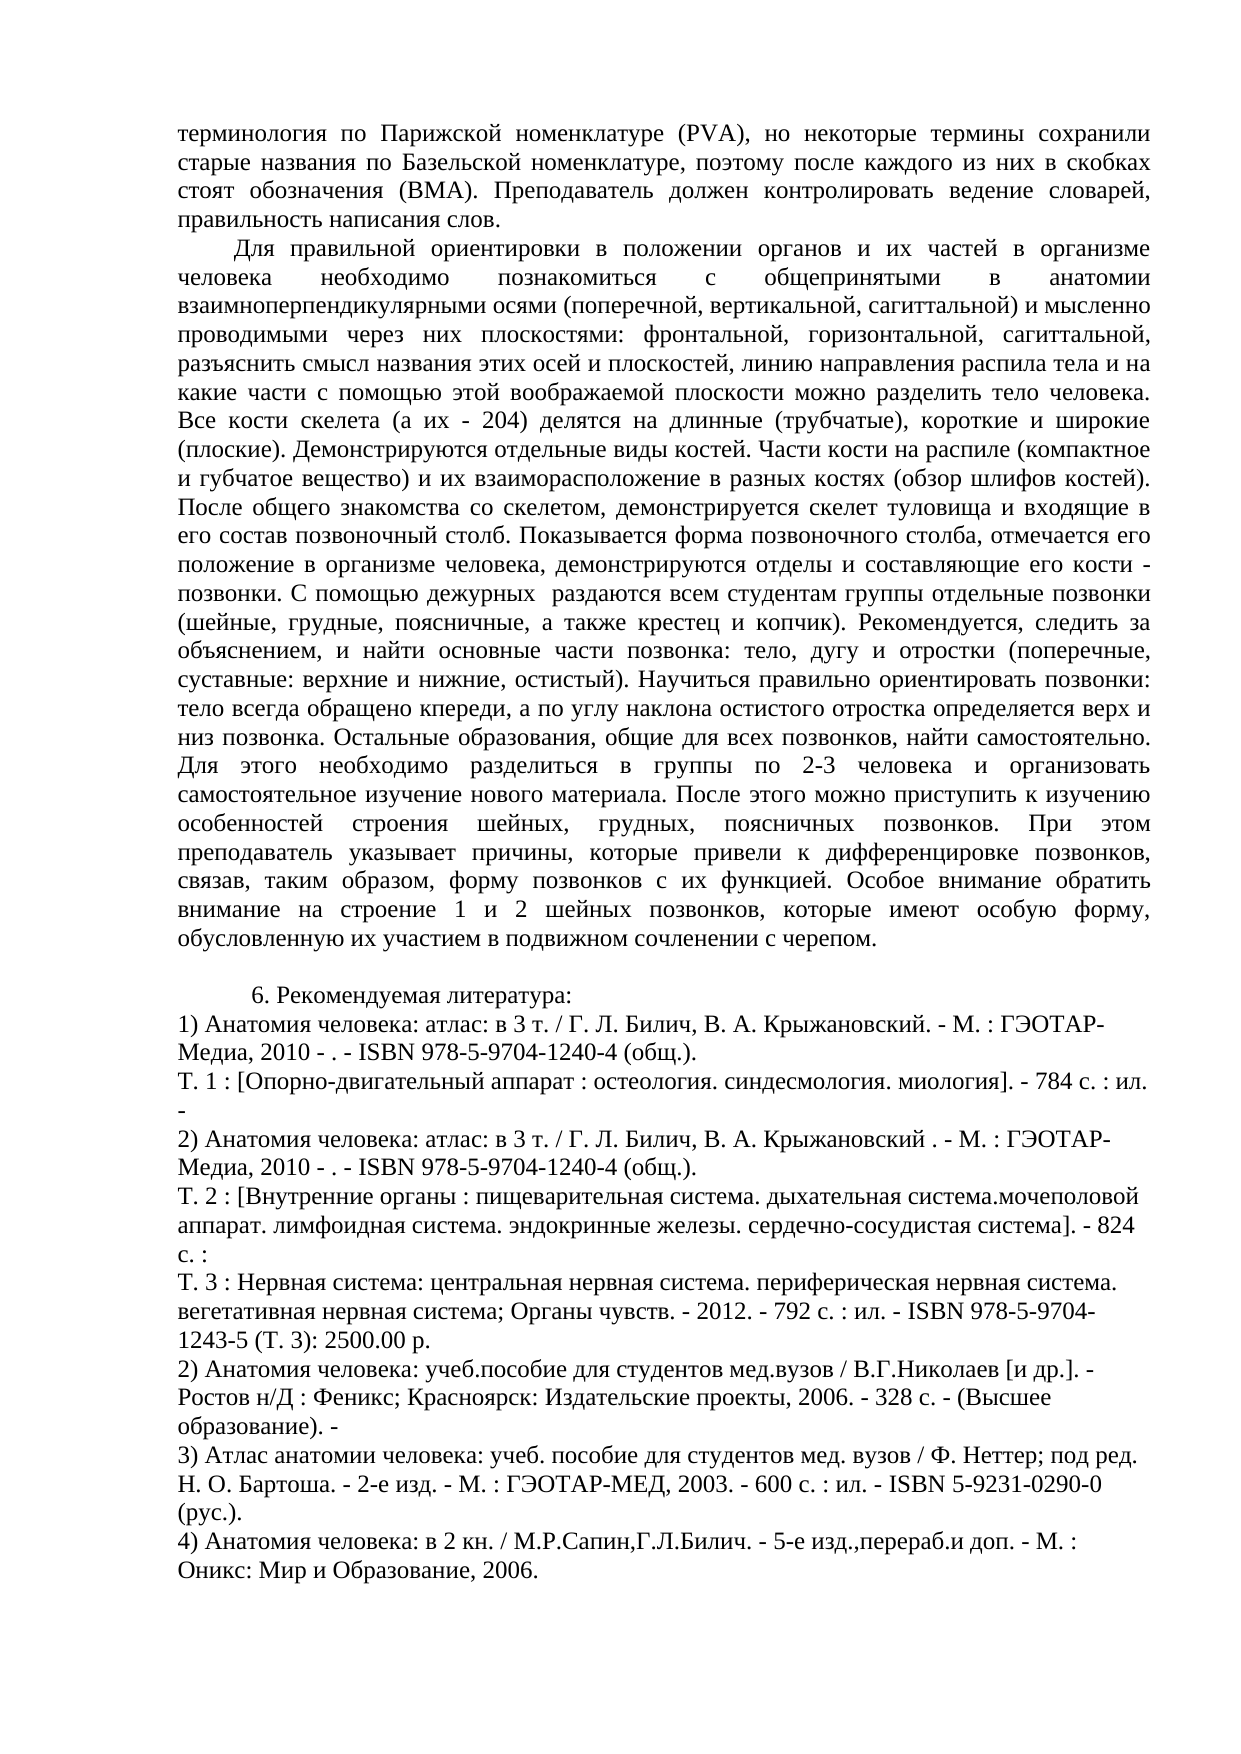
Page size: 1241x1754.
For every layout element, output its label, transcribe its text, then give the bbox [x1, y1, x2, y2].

text Для правильной ориентировки в положении органов и их частей в организме человека необходимо познакомиться с общепринятыми в анатомии взаимноперпендикулярными осями (поперечной, вертикальной, сагиттальной) и мысленно проводимыми через них плоскостями: фронтальной, горизонтальной, сагиттальной, разъяснить смысл названия этих осей и плоскостей, линию направления распила тела и на какие части с помощью этой воображаемой плоскости можно разделить тело человека. Все кости скелета (а их - 204) делятся на длинные (трубчатые), короткие и широкие (плоские). Демонстрируются отдельные виды костей. Части кости на распиле (компактное и губчатое вещество) и их взаиморасположение в разных костях (обзор шлифов костей). После общего знакомства со скелетом, демонстрируется скелет туловища и входящие в его состав позвоночный столб. Показывается форма позвоночного столба, отмечается его положение в организме человека, демонстрируются отделы и составляющие его кости - позвонки. С помощью дежурных раздаются всем студентам группы отдельные позвонки (шейные, грудные, поясничные, а также крестец и копчик). Рекомендуется, следить за объяснением, и найти основные части позвонка: тело, дугу и отростки (поперечные, суставные: верхние и нижние, остистый). Научиться правильно ориентировать позвонки: тело всегда обращено кпереди, а по углу наклона остистого отростка определяется верх и низ позвонка. Остальные образования, общие для всех позвонков, найти самостоятельно. Для этого необходимо разделиться в группы по 2-3 человека и организовать самостоятельное изучение нового материала. После этого можно приступить к изучению особенностей строения шейных, грудных, поясничных позвонков. При этом преподаватель указывает причины, которые привели к дифференцировке позвонков, связав, таким образом, форму позвонков с их функцией. Особое внимание обратить внимание на строение 1 и 2 шейных позвонков, которые имеют особую форму, обусловленную их участием в подвижном сочленении с черепом. [177, 233, 1152, 952]
text 3) Атлас анатомии человека: учеб. пособие для студентов мед. вузов / Ф. Неттер; под ред. Н. О. Бартоша. - 2-е изд. - М. : ГЭОТАР-МЕД, 2003. - 600 с. : ил. - ISBN 5-9231-0290-0 (рус.). [177, 1440, 1152, 1526]
text 1) Анатомия человека: атлас: в 3 т. / Г. Л. Билич, В. А. Крыжановский. - М. : ГЭОТАР-Медиа, 2010 - . - ISBN 978-5-9704-1240-4 (общ.). Т. 1 : [Опорно-двигательный аппарат : остеология. синдесмология. миология]. - 784 с. : ил. - [177, 1009, 1152, 1124]
text 4) Анатомия человека: в 2 кн. / М.Р.Сапин,Г.Л.Билич. - 5-е изд.,перераб.и доп. - М. : Оникс: Мир и Образование, 2006. [177, 1526, 1152, 1584]
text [177, 118, 1152, 233]
text 2) Анатомия человека: атлас: в 3 т. / Г. Л. Билич, В. А. Крыжановский . - М. : ГЭОТАР-Медиа, 2010 - . - ISBN 978-5-9704-1240-4 (общ.). Т. 2 : [Внутренние органы : пищеварительная система. дыхательная система.мочеполовой аппарат. лимфоидная система. эндокринные железы. сердечно-сосудистая система]. - 824 с. : [177, 1124, 1152, 1267]
text Т. 3 : Нервная система: центральная нервная система. периферическая нервная система. вегетативная нервная система; Органы чувств. - 2012. - 792 с. : ил. - ISBN 978-5-9704-1243-5 (Т. 3): 2500.00 р. [177, 1267, 1152, 1354]
text 2) Анатомия человека: учеб.пособие для студентов мед.вузов / В.Г.Николаев [и др.]. - Ростов н/Д : Феникс; Красноярск: Издательские проекты, 2006. - 328 с. - (Высшее образование). - [177, 1354, 1152, 1440]
text 6. Рекомендуемая литература: [177, 980, 1152, 1009]
